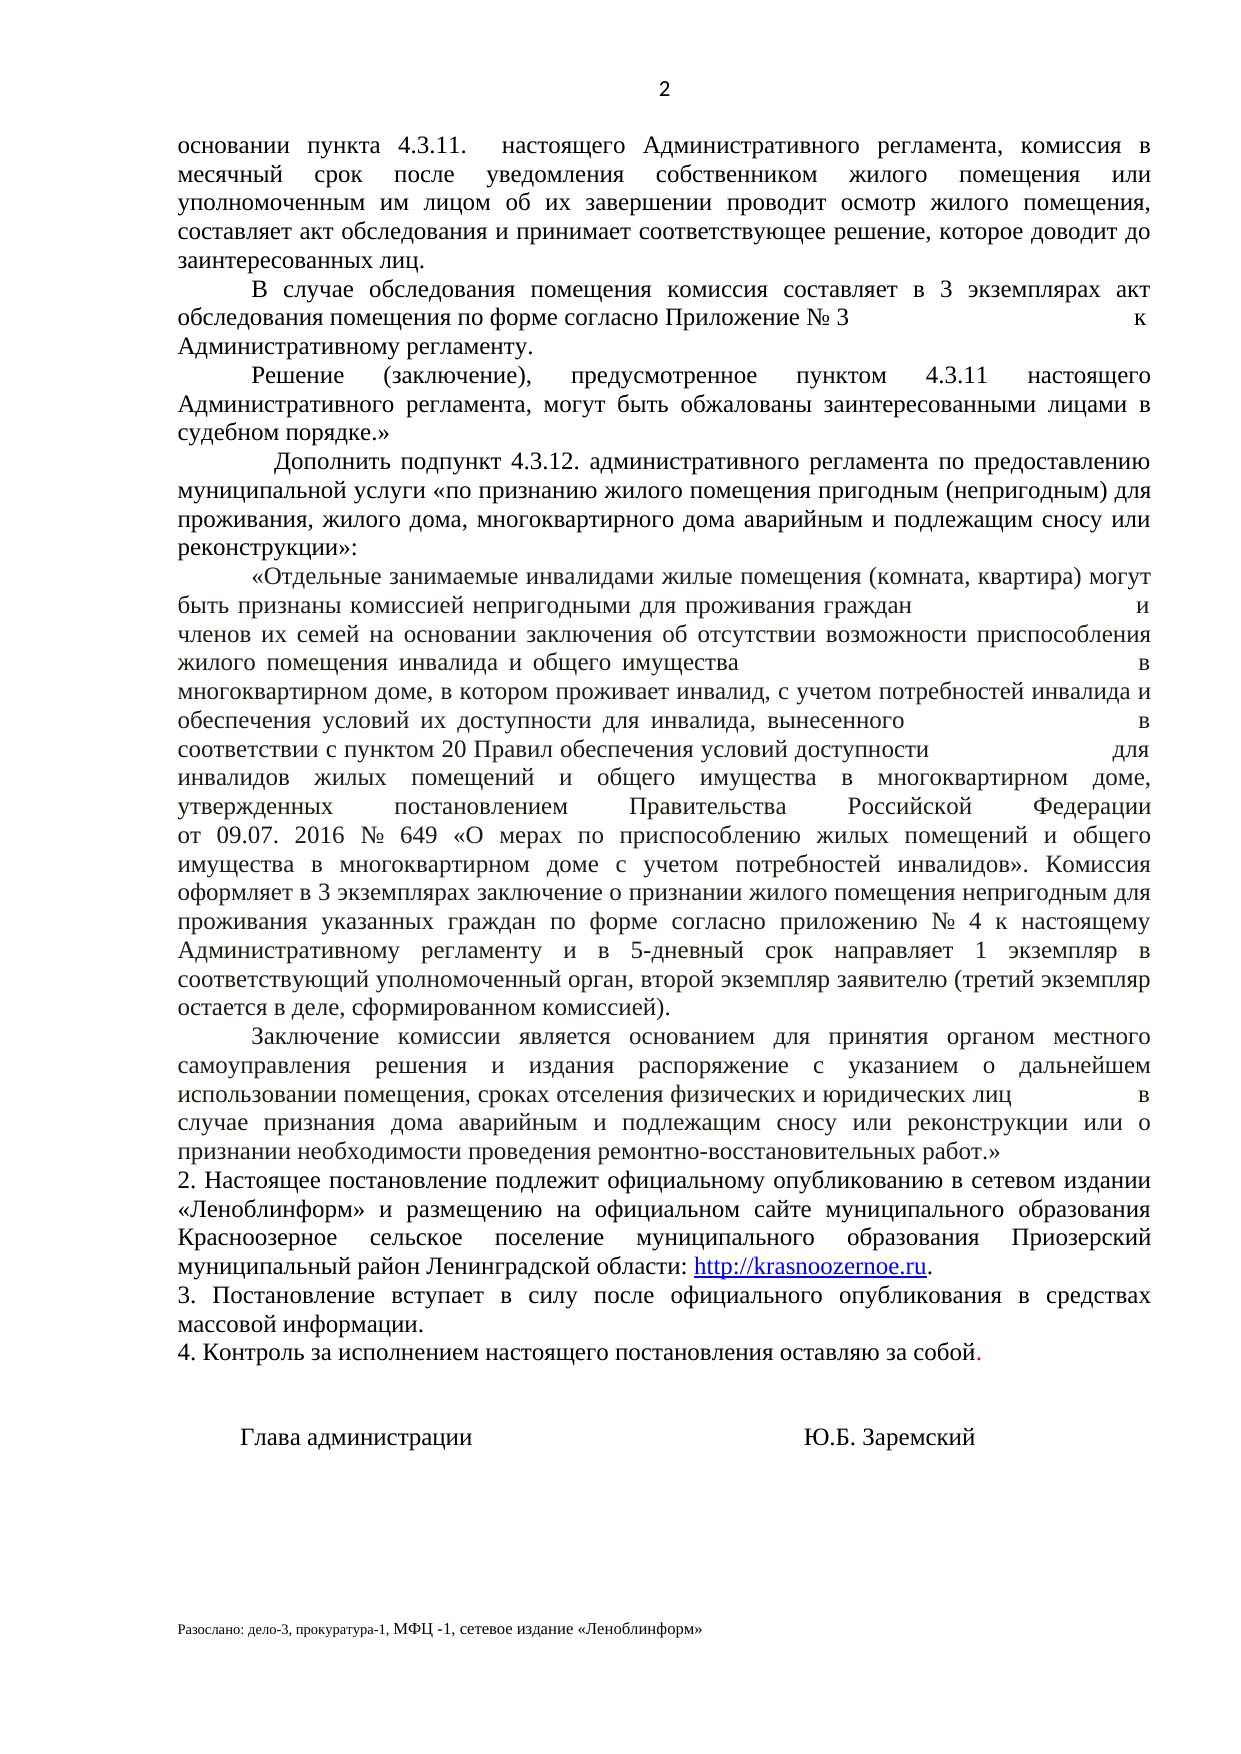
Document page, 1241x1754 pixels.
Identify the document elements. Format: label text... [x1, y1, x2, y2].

text Заключение комиссии является основанием для принятия органом местного самоуправления решения и издания распоряжение с указанием о дальнейшем использовании помещения, сроках отселения физических и юридических лиц в случае признания дома аварийным и подлежащим сносу или реконструкции или о признании необходимости проведения ремонтно-восстановительных работ.» [177, 1021, 1152, 1165]
text 2. Настоящее постановление подлежит официальному опубликованию в сетевом издании «Леноблинформ» и размещению на официальном сайте муниципального образования Красноозерное сельское поселение муниципального образования Приозерский муниципальный район Ленинградской области: http://krasnoozernoe.ru. [177, 1165, 1152, 1280]
text Решение (заключение), предусмотренное пунктом 4.3.11 настоящего Административного регламента, могут быть обжалованы заинтересованными лицами в судебном порядке.» [177, 360, 1152, 446]
list 4. Контроль за исполнением настоящего постановления оставляю за собой. [177, 1337, 1152, 1366]
text Глава администрации Ю.Б. Заремский [177, 1422, 1152, 1451]
text Дополнить подпункт 4.3.12. административного регламента по предоставлению муниципальной услуги «по признанию жилого помещения пригодным (непригодным) для проживания, жилого дома, многоквартирного дома аварийным и подлежащим сносу или реконструкции»: [177, 446, 1152, 561]
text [177, 130, 1152, 274]
text В случае обследования помещения комиссия составляет в 3 экземплярах акт обследования помещения по форме согласно Приложение № 3 к Административному регламенту. [177, 274, 1152, 360]
text Разослано: дело-3, прокуратура-1, МФЦ -1, сетевое издание «Леноблинформ» [177, 1619, 1152, 1638]
list 3. Постановление вступает в силу после официального опубликования в средствах массовой информации. [177, 1280, 1152, 1337]
text «Отдельные занимаемые инвалидами жилые помещения (комната, квартира) могут быть признаны комиссией непригодными для проживания граждан и членов их семей на основании заключения об отсутствии возможности приспособления жилого помещения инвалида и общего имущества в многоквартирном доме, в котором проживает инвалид, с учетом потребностей инвалида и обеспечения условий их доступности для инвалида, вынесенного в соответствии с пунктом 20 Правил обеспечения условий доступности для инвалидов жилых помещений и общего имущества в многоквартирном доме, утвержденных постановлением Правительства Российской Федерации от 09.07. 2016 № 649 «О мерах по приспособлению жилых помещений и общего имущества в многоквартирном доме с учетом потребностей инвалидов». Комиссия оформляет в 3 экземплярах заключение о признании жилого помещения непригодным для проживания указанных граждан по форме согласно приложению № 4 к настоящему Административному регламенту и в 5-дневный срок направляет 1 экземпляр в соответствующий уполномоченный орган, второй экземпляр заявителю (третий экземпляр остается в деле, сформированном комиссией). [177, 561, 1152, 1021]
